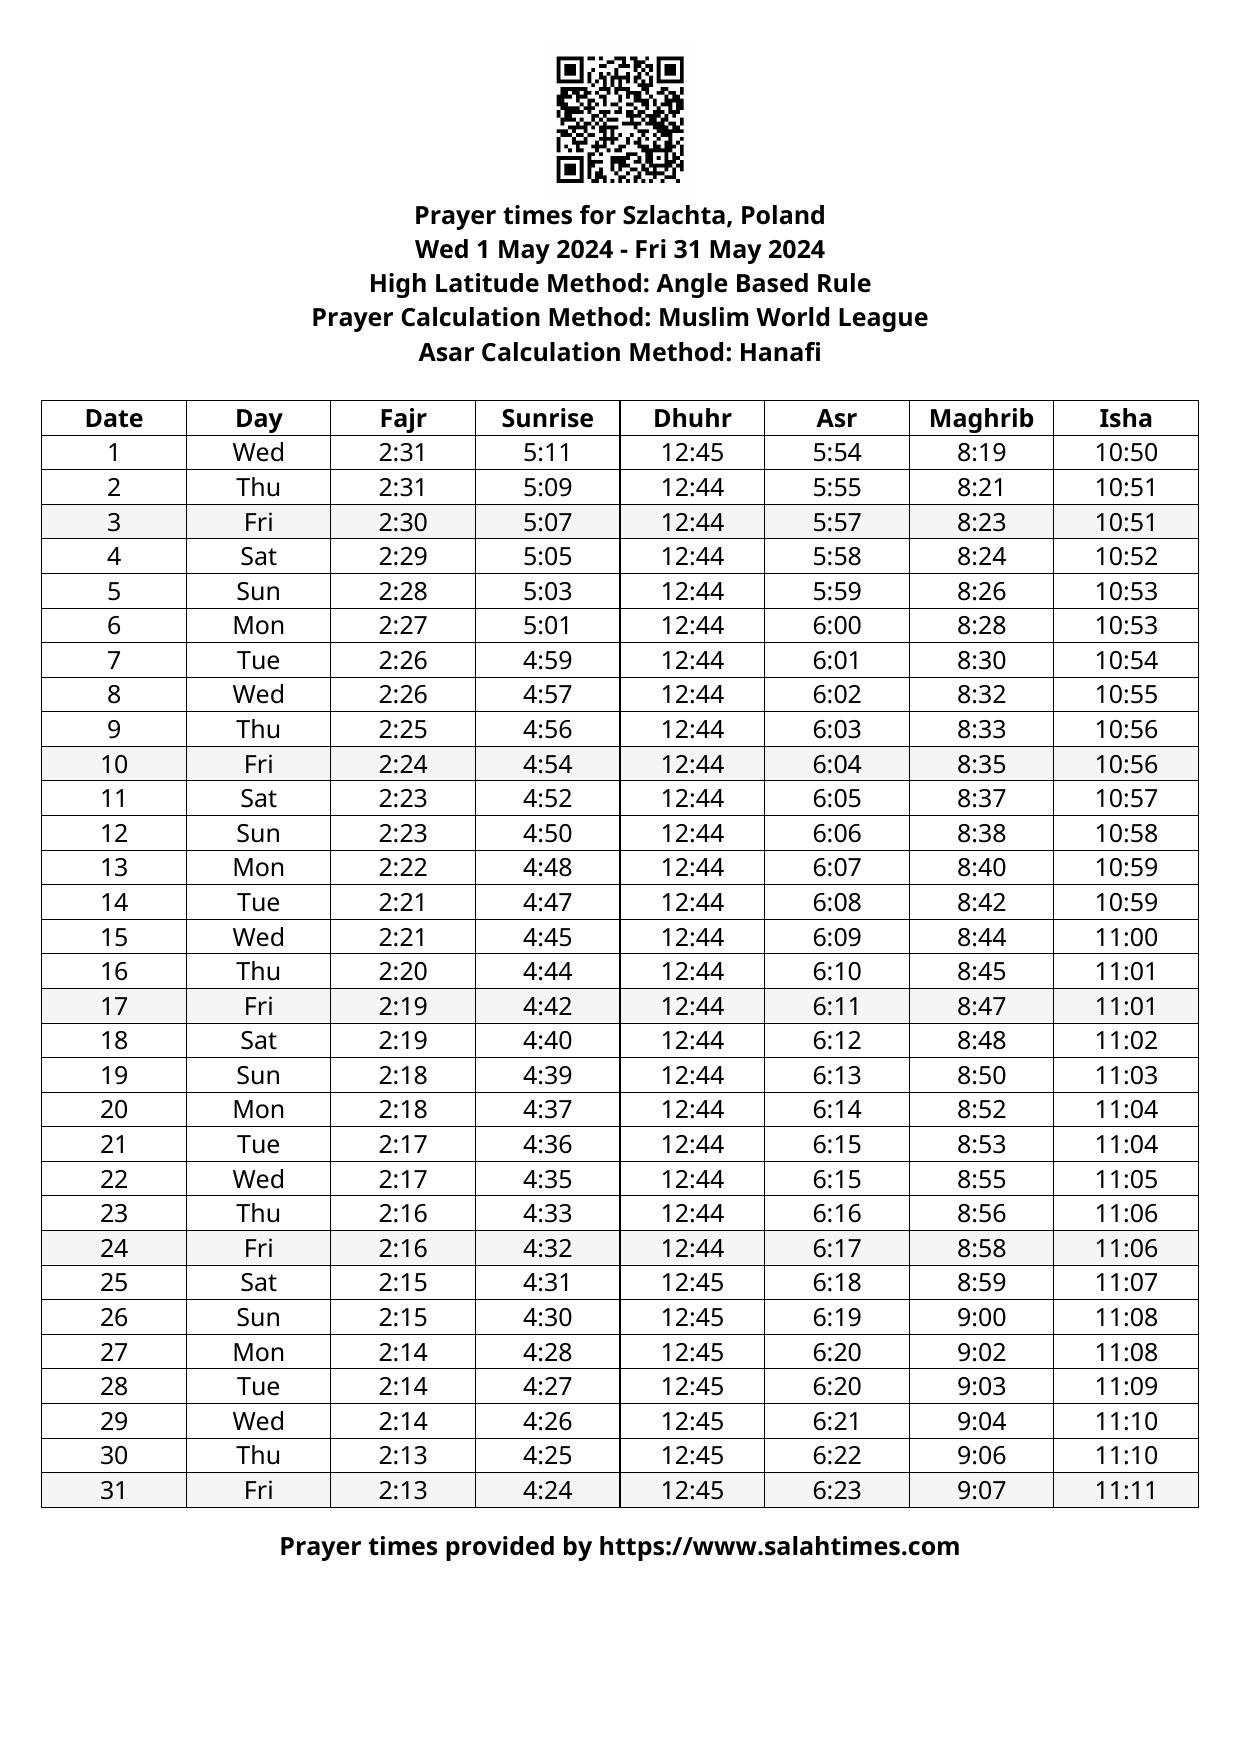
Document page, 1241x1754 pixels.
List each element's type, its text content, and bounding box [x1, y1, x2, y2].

table_cell 10:53 [1054, 609, 1198, 642]
table_cell 12:44 [621, 609, 764, 642]
table_cell 6:03 [765, 712, 909, 746]
table_cell 8:24 [910, 539, 1053, 573]
table_cell 12:44 [621, 1127, 764, 1161]
table_cell 6:18 [765, 1266, 909, 1299]
table_cell 8:40 [910, 851, 1053, 884]
table_cell 2:13 [331, 1473, 475, 1507]
table_cell Wed [187, 678, 330, 711]
table_cell 2:15 [331, 1300, 475, 1334]
table_cell 12:45 [621, 1266, 764, 1299]
table_cell 2:19 [331, 989, 475, 1022]
table_cell 4:36 [476, 1127, 619, 1161]
table_cell Fri [187, 989, 330, 1022]
table_cell 2:14 [331, 1404, 475, 1437]
table_cell 6:15 [765, 1127, 909, 1161]
table_cell Mon [187, 1093, 330, 1126]
table_cell 8:37 [910, 781, 1053, 815]
table_cell 5:03 [476, 574, 619, 607]
table_cell Wed [187, 436, 330, 469]
table_cell 6:19 [765, 1300, 909, 1334]
table_cell 8:35 [910, 747, 1053, 780]
table_cell 8 [42, 678, 186, 711]
table_cell 4:26 [476, 1404, 619, 1437]
table_cell 4:33 [476, 1196, 619, 1230]
table_cell 2:26 [331, 678, 475, 711]
table_cell 5:05 [476, 539, 619, 573]
table_cell Tue [187, 885, 330, 919]
table_cell 12:45 [621, 1300, 764, 1334]
table_cell 6:04 [765, 747, 909, 780]
table_cell 10:53 [1054, 574, 1198, 607]
table_cell 10:58 [1054, 816, 1198, 849]
table_cell 4:57 [476, 678, 619, 711]
table_cell 11:06 [1054, 1196, 1198, 1230]
table_cell 2:15 [331, 1266, 475, 1299]
table_cell 11:03 [1054, 1058, 1198, 1092]
table_cell Thu [187, 1439, 330, 1472]
table_cell 4:37 [476, 1093, 619, 1126]
table_cell 20 [42, 1093, 186, 1126]
table_cell 2:13 [331, 1439, 475, 1472]
table_cell Sun [187, 1058, 330, 1092]
table_cell Sun [187, 574, 330, 607]
table_cell 9:03 [910, 1369, 1053, 1403]
table_cell Thu [187, 712, 330, 746]
table_cell 12:44 [621, 470, 764, 504]
table_cell 2:17 [331, 1162, 475, 1195]
table_cell 15 [42, 920, 186, 953]
table_cell 2:31 [331, 470, 475, 504]
table_cell 8:56 [910, 1196, 1053, 1230]
table_cell 11:06 [1054, 1231, 1198, 1264]
table_header Maghrib [910, 401, 1053, 434]
table_cell 11:11 [1054, 1473, 1198, 1507]
table_cell 2:18 [331, 1093, 475, 1126]
table_cell 2:19 [331, 1024, 475, 1057]
table_cell 26 [42, 1300, 186, 1334]
table_cell 11:04 [1054, 1127, 1198, 1161]
table_cell 2:25 [331, 712, 475, 746]
table_cell 24 [42, 1231, 186, 1264]
table_header Date [42, 401, 186, 434]
table_cell 11:04 [1054, 1093, 1198, 1126]
table_cell 4:25 [476, 1439, 619, 1472]
table_cell Thu [187, 470, 330, 504]
table_cell 10:50 [1054, 436, 1198, 469]
table_cell 5:09 [476, 470, 619, 504]
table_cell Thu [187, 954, 330, 988]
table_cell 12:45 [621, 1439, 764, 1472]
table_cell Sun [187, 816, 330, 849]
table_cell 12:44 [621, 851, 764, 884]
table_header Sunrise [476, 401, 619, 434]
table_cell 18 [42, 1024, 186, 1057]
table_cell 5:11 [476, 436, 619, 469]
table_cell 5:55 [765, 470, 909, 504]
text Prayer times for Szlachta, Poland [42, 198, 1198, 232]
table_cell 12:44 [621, 781, 764, 815]
table_cell 12 [42, 816, 186, 849]
table_cell 4:48 [476, 851, 619, 884]
table_cell 4:47 [476, 885, 619, 919]
table_cell 4:30 [476, 1300, 619, 1334]
table_cell 5 [42, 574, 186, 607]
table_cell 6:01 [765, 643, 909, 677]
table_cell 2:16 [331, 1231, 475, 1264]
text Prayer times provided by https://www.salahtimes.com [42, 1528, 1198, 1563]
table_cell 8:53 [910, 1127, 1053, 1161]
table_cell 5:58 [765, 539, 909, 573]
table_cell 9:02 [910, 1335, 1053, 1368]
table_cell 8:52 [910, 1093, 1053, 1126]
table_cell 8:21 [910, 470, 1053, 504]
table_cell 10:57 [1054, 781, 1198, 815]
table_cell 2:31 [331, 436, 475, 469]
table_cell 6 [42, 609, 186, 642]
text Asar Calculation Method: Hanafi [42, 334, 1198, 368]
text High Latitude Method: Angle Based Rule [42, 266, 1198, 300]
table_cell 23 [42, 1196, 186, 1230]
table_cell Sat [187, 781, 330, 815]
table_cell 12:45 [621, 1404, 764, 1437]
table_cell Mon [187, 1335, 330, 1368]
table_cell 12:44 [621, 1162, 764, 1195]
table_cell Mon [187, 851, 330, 884]
table_cell 2:24 [331, 747, 475, 780]
table_cell 2 [42, 470, 186, 504]
table_cell 12:44 [621, 885, 764, 919]
table_cell 4:24 [476, 1473, 619, 1507]
table_cell 2:30 [331, 505, 475, 538]
text Wed 1 May 2024 - Fri 31 May 2024 [42, 232, 1198, 266]
table_header Fajr [331, 401, 475, 434]
table_cell 11:00 [1054, 920, 1198, 953]
table_cell Sat [187, 539, 330, 573]
table_cell 8:42 [910, 885, 1053, 919]
table_cell 2:26 [331, 643, 475, 677]
table_cell 2:27 [331, 609, 475, 642]
table_cell 11:01 [1054, 989, 1198, 1022]
table_cell 8:38 [910, 816, 1053, 849]
table_cell 17 [42, 989, 186, 1022]
table_cell 9:00 [910, 1300, 1053, 1334]
table_cell Fri [187, 1231, 330, 1264]
table_cell 6:23 [765, 1473, 909, 1507]
table_cell Sun [187, 1300, 330, 1334]
table_cell 5:01 [476, 609, 619, 642]
table_cell 16 [42, 954, 186, 988]
table_cell 11:01 [1054, 954, 1198, 988]
table_cell 2:23 [331, 781, 475, 815]
table_cell 10:56 [1054, 712, 1198, 746]
table_cell 11 [42, 781, 186, 815]
table_cell Tue [187, 1369, 330, 1403]
table_cell 2:29 [331, 539, 475, 573]
table_cell 14 [42, 885, 186, 919]
table_cell 6:09 [765, 920, 909, 953]
table_cell 6:10 [765, 954, 909, 988]
table_cell 10:59 [1054, 885, 1198, 919]
table_cell 21 [42, 1127, 186, 1161]
table_cell 6:16 [765, 1196, 909, 1230]
table_cell 6:14 [765, 1093, 909, 1126]
table_cell 6:11 [765, 989, 909, 1022]
table_cell 4:32 [476, 1231, 619, 1264]
table_cell 6:02 [765, 678, 909, 711]
table_cell 12:44 [621, 678, 764, 711]
table_cell 8:58 [910, 1231, 1053, 1264]
table_cell 2:21 [331, 885, 475, 919]
table_cell 4:40 [476, 1024, 619, 1057]
table_header Asr [765, 401, 909, 434]
table_cell 12:44 [621, 747, 764, 780]
table_cell 10:56 [1054, 747, 1198, 780]
table_cell 2:21 [331, 920, 475, 953]
table_cell 8:59 [910, 1266, 1053, 1299]
table_cell Sat [187, 1266, 330, 1299]
table_cell 6:06 [765, 816, 909, 849]
table_cell 2:22 [331, 851, 475, 884]
table_cell 8:44 [910, 920, 1053, 953]
table_cell 22 [42, 1162, 186, 1195]
table_cell 7 [42, 643, 186, 677]
table_cell 12:44 [621, 1196, 764, 1230]
table_cell 12:44 [621, 1024, 764, 1057]
table_cell 11:02 [1054, 1024, 1198, 1057]
table_cell 12:44 [621, 643, 764, 677]
table_cell 12:45 [621, 1473, 764, 1507]
text Prayer Calculation Method: Muslim World League [42, 300, 1198, 334]
table_cell 2:20 [331, 954, 475, 988]
table_cell Wed [187, 1404, 330, 1437]
table_cell 12:44 [621, 712, 764, 746]
table_cell 6:22 [765, 1439, 909, 1472]
table_cell 6:17 [765, 1231, 909, 1264]
table_cell 12:44 [621, 920, 764, 953]
table_cell 29 [42, 1404, 186, 1437]
table_cell 25 [42, 1266, 186, 1299]
table_cell 10:52 [1054, 539, 1198, 573]
table_cell 11:08 [1054, 1300, 1198, 1334]
table_cell 12:44 [621, 816, 764, 849]
table_cell 8:33 [910, 712, 1053, 746]
table_cell 2:28 [331, 574, 475, 607]
table_cell Mon [187, 609, 330, 642]
table_cell 8:32 [910, 678, 1053, 711]
table_cell 10 [42, 747, 186, 780]
table_cell 2:16 [331, 1196, 475, 1230]
table_cell 12:44 [621, 539, 764, 573]
table_cell 6:15 [765, 1162, 909, 1195]
table_cell 12:44 [621, 954, 764, 988]
table_cell 12:45 [621, 1369, 764, 1403]
table_cell Wed [187, 920, 330, 953]
table_cell 8:30 [910, 643, 1053, 677]
table_cell 2:14 [331, 1335, 475, 1368]
table_cell Tue [187, 1127, 330, 1161]
table_cell 12:44 [621, 574, 764, 607]
table_cell 8:55 [910, 1162, 1053, 1195]
table_cell 11:05 [1054, 1162, 1198, 1195]
table_cell 30 [42, 1439, 186, 1472]
table_cell 4:59 [476, 643, 619, 677]
table_cell 4:35 [476, 1162, 619, 1195]
table_cell 10:51 [1054, 470, 1198, 504]
table_cell 8:28 [910, 609, 1053, 642]
table_cell 4:31 [476, 1266, 619, 1299]
table_cell 2:23 [331, 816, 475, 849]
table_cell 2:18 [331, 1058, 475, 1092]
table_cell 6:08 [765, 885, 909, 919]
table_cell 11:07 [1054, 1266, 1198, 1299]
table_cell 11:08 [1054, 1335, 1198, 1368]
table_cell 8:45 [910, 954, 1053, 988]
table_cell 11:10 [1054, 1439, 1198, 1472]
table_cell 10:59 [1054, 851, 1198, 884]
table_cell 1 [42, 436, 186, 469]
table_header Isha [1054, 401, 1198, 434]
table_cell 4:50 [476, 816, 619, 849]
table_cell 4:44 [476, 954, 619, 988]
table_cell 4:28 [476, 1335, 619, 1368]
table_cell 4:39 [476, 1058, 619, 1092]
table_cell 31 [42, 1473, 186, 1507]
table_cell 11:09 [1054, 1369, 1198, 1403]
table_cell 8:47 [910, 989, 1053, 1022]
table_cell 4:56 [476, 712, 619, 746]
table_header Day [187, 401, 330, 434]
table_cell 9:07 [910, 1473, 1053, 1507]
table_cell 8:48 [910, 1024, 1053, 1057]
table_cell 9 [42, 712, 186, 746]
table_cell 9:04 [910, 1404, 1053, 1437]
table_cell 13 [42, 851, 186, 884]
table_cell Thu [187, 1196, 330, 1230]
table_cell 5:07 [476, 505, 619, 538]
table_cell 19 [42, 1058, 186, 1092]
table_cell 6:13 [765, 1058, 909, 1092]
table_cell 5:57 [765, 505, 909, 538]
table_cell 4:45 [476, 920, 619, 953]
table_cell 2:14 [331, 1369, 475, 1403]
table_cell Fri [187, 1473, 330, 1507]
table_cell 12:44 [621, 989, 764, 1022]
picture [542, 41, 699, 198]
table_cell 28 [42, 1369, 186, 1403]
table_cell 8:19 [910, 436, 1053, 469]
table_cell 2:17 [331, 1127, 475, 1161]
table_cell 3 [42, 505, 186, 538]
table_cell 12:45 [621, 1335, 764, 1368]
table_cell 9:06 [910, 1439, 1053, 1472]
table_cell 6:20 [765, 1369, 909, 1403]
table_cell 12:45 [621, 436, 764, 469]
table_cell 5:59 [765, 574, 909, 607]
table_cell 12:44 [621, 1058, 764, 1092]
table_cell 6:00 [765, 609, 909, 642]
table_cell Tue [187, 643, 330, 677]
table_cell Fri [187, 747, 330, 780]
table_cell 10:54 [1054, 643, 1198, 677]
table_cell 12:44 [621, 1231, 764, 1264]
table_cell 4:54 [476, 747, 619, 780]
table_cell 12:44 [621, 505, 764, 538]
table_cell Wed [187, 1162, 330, 1195]
table_header Dhuhr [621, 401, 764, 434]
table_cell 11:10 [1054, 1404, 1198, 1437]
table_cell 12:44 [621, 1093, 764, 1126]
table_cell 5:54 [765, 436, 909, 469]
table_cell 27 [42, 1335, 186, 1368]
table_cell 6:07 [765, 851, 909, 884]
table_cell 10:51 [1054, 505, 1198, 538]
table_cell 10:55 [1054, 678, 1198, 711]
table_cell 8:26 [910, 574, 1053, 607]
table_cell Sat [187, 1024, 330, 1057]
table_cell 6:12 [765, 1024, 909, 1057]
table_cell 6:20 [765, 1335, 909, 1368]
table_cell Fri [187, 505, 330, 538]
table_cell 8:23 [910, 505, 1053, 538]
table_cell 6:21 [765, 1404, 909, 1437]
table_cell 4 [42, 539, 186, 573]
table_cell 6:05 [765, 781, 909, 815]
table_cell 4:52 [476, 781, 619, 815]
table_cell 4:42 [476, 989, 619, 1022]
table_cell 4:27 [476, 1369, 619, 1403]
table_cell 8:50 [910, 1058, 1053, 1092]
